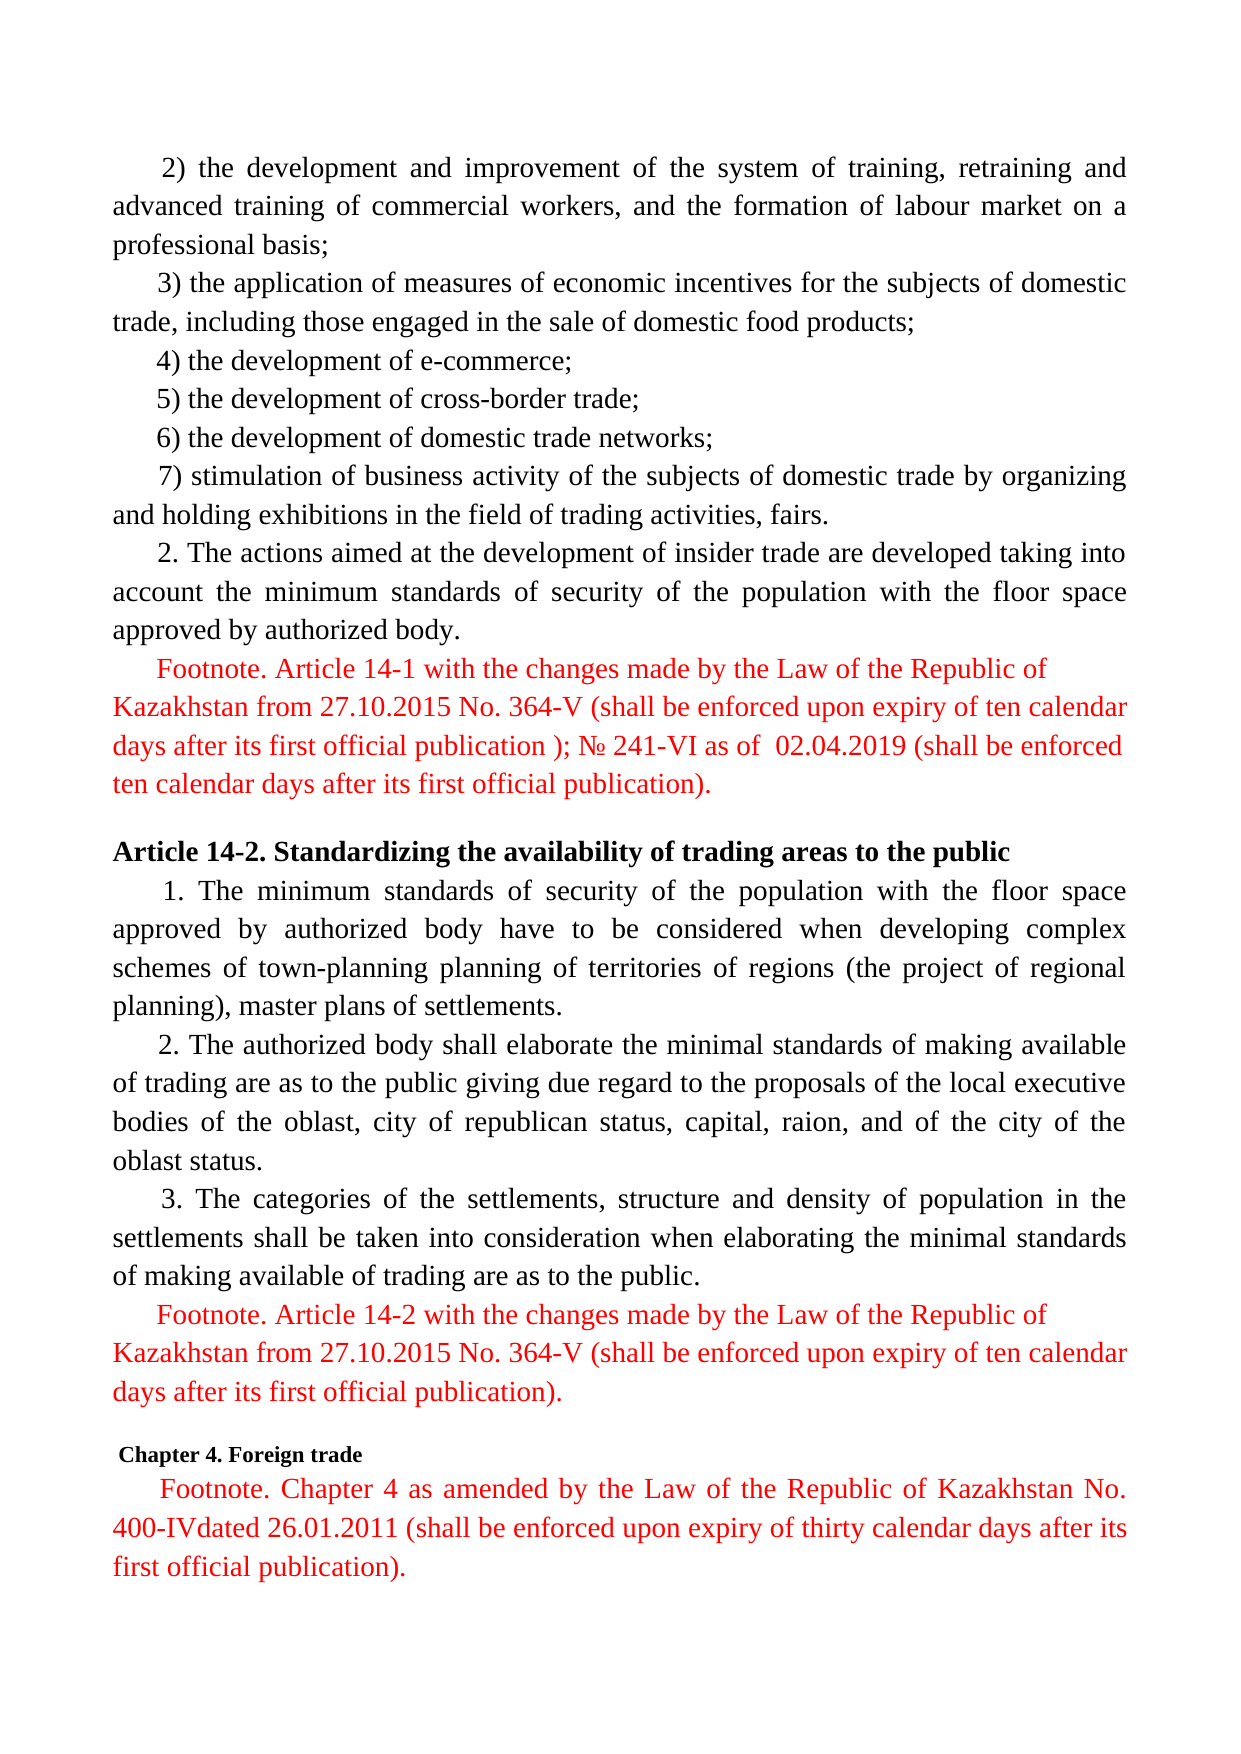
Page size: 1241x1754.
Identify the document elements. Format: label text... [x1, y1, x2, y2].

text 7) stimulation of business activity of the subjects of domestic trade by organizing and holding exhibitions in the field of trading activities, fairs. [112, 458, 1128, 530]
text Chapter 4. Foreign trade [112, 1441, 1128, 1468]
text Footnote. Article 14-1 with the changes made by the Law of the Republic of Kazakhstan from 27.10.2015 No. 364-V (shall be enforced upon expiry of ten calendar days after its first official publication ); № 241-VІ as of 02.04.2019 (shall be enforced ten calendar days after its first official publication). [112, 651, 1128, 830]
text 2) the development and improvement of the system of training, retraining and advanced training of commercial workers, and the formation of labour market on a professional basis; [112, 150, 1128, 261]
text 4) the development of e-commerce; [112, 343, 1128, 376]
text 2. The authorized body shall elaborate the minimal standards of making available of trading are as to the public giving due regard to the proposals of the local executive bodies of the oblast, city of republican status, capital, raion, and of the city of the oblast status. [112, 1027, 1128, 1176]
text Footnote. Article 14-2 with the changes made by the Law of the Republic of Kazakhstan from 27.10.2015 No. 364-V (shall be enforced upon expiry of ten calendar days after its first official publication). [112, 1297, 1128, 1438]
text Footnote. Chapter 4 as amended by the Law of the Republic of Kazakhstan No. 400-IVdated 26.01.2011 (shall be enforced upon expiry of thirty calendar days after its first official publication). [112, 1472, 1128, 1582]
text 3) the application of measures of economic incentives for the subjects of domestic trade, including those engaged in the sale of domestic food products; [112, 266, 1128, 338]
text 3. The categories of the settlements, structure and density of population in the settlements shall be taken into consideration when elaborating the minimal standards of making available of trading are as to the public. [112, 1181, 1128, 1292]
text 6) the development of domestic trade networks; [112, 420, 1128, 453]
text Article 14-2. Standardizing the availability of trading areas to the public [112, 834, 1128, 868]
text 2. The actions aimed at the development of insider trade are developed taking into account the minimum standards of security of the population with the floor space approved by authorized body. [112, 535, 1128, 646]
text 1. The minimum standards of security of the population with the floor space approved by authorized body have to be considered when developing complex schemes of town-planning planning of territories of regions (the project of regional planning), master plans of settlements. [112, 873, 1128, 1022]
text 5) the development of cross-border trade; [112, 381, 1128, 415]
